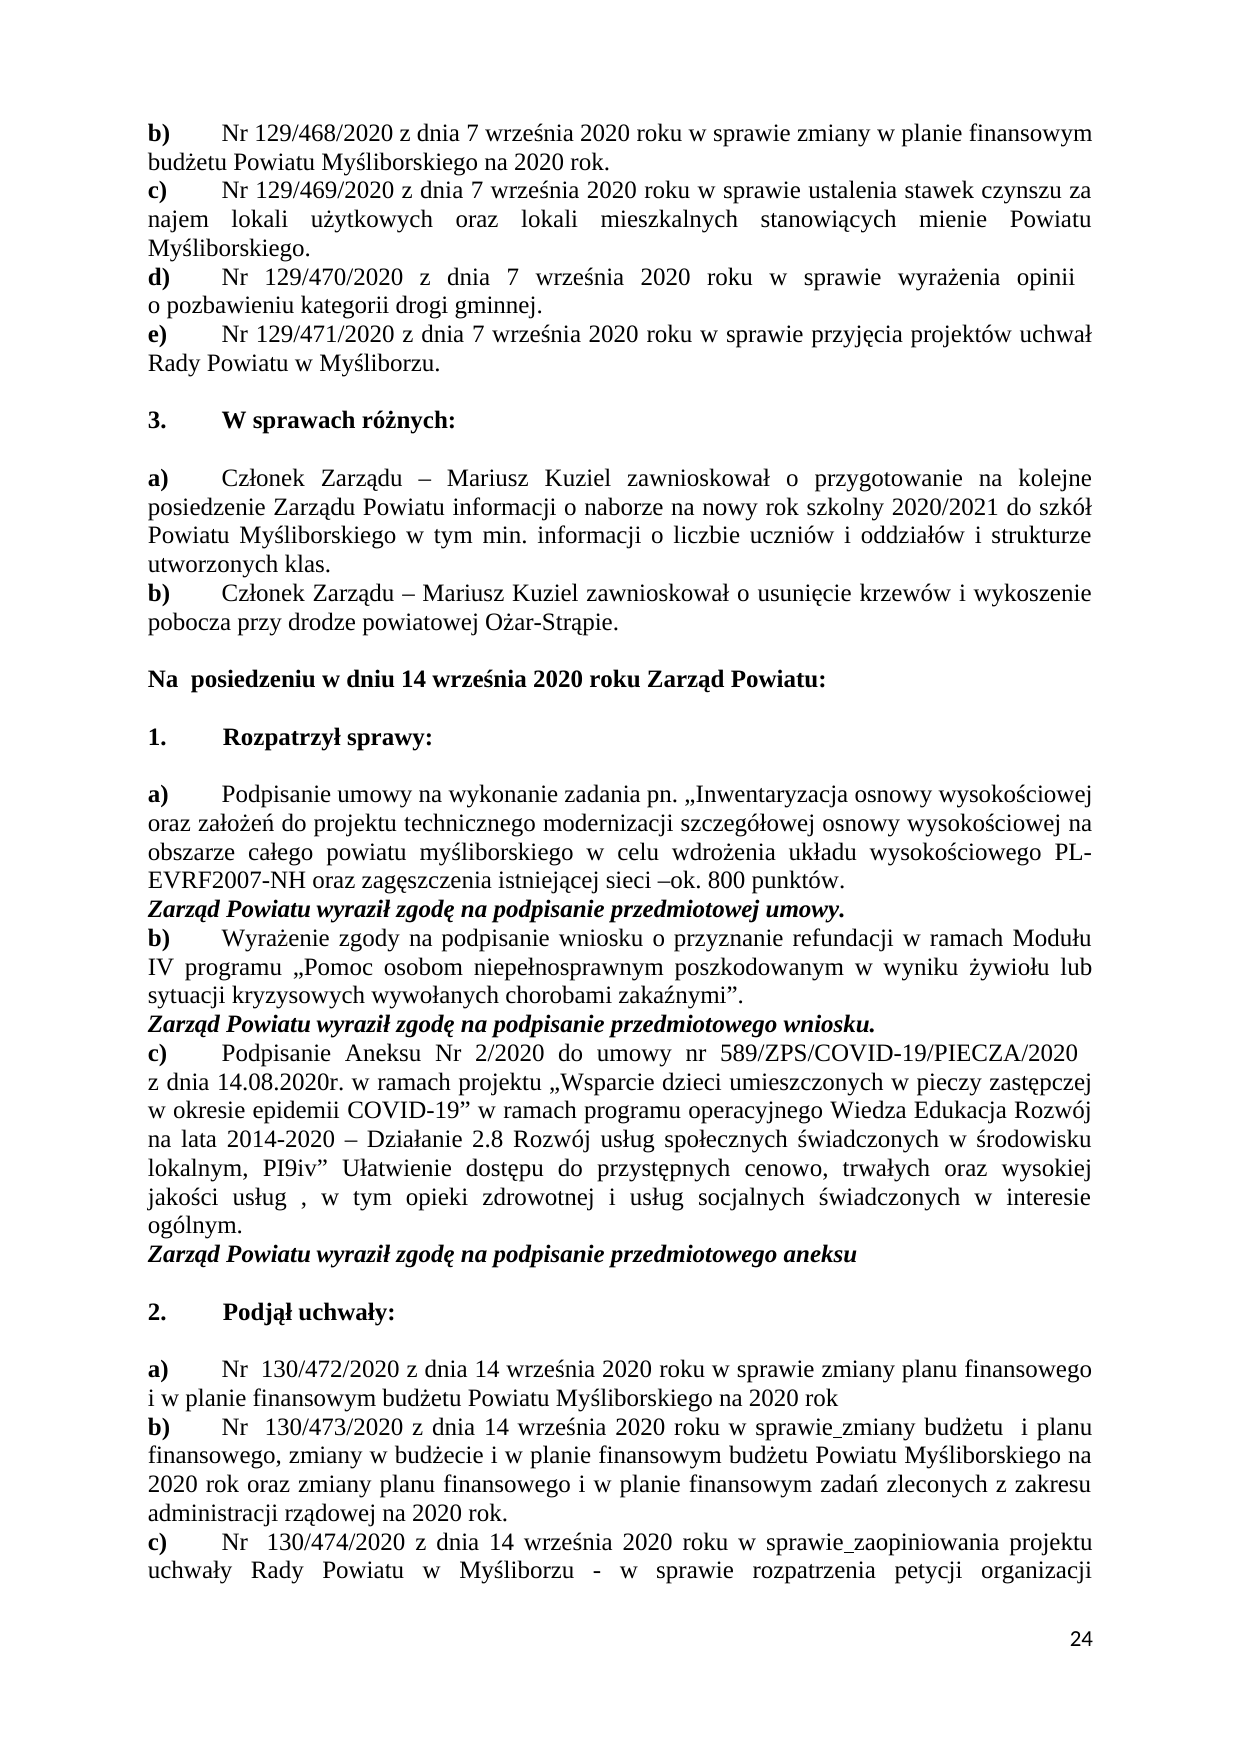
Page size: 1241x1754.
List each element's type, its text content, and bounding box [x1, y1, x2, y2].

list Podpisanie umowy na wykonanie zadania pn. „Inwentaryzacja osnowy wysokościowej oraz założeń do projektu technicznego modernizacji szczegółowej osnowy wysokościowej na obszarze całego powiatu myśliborskiego w celu wdrożenia układu wysokościowego PL-EVRF2007-NH oraz zagęszczenia istniejącej sieci –ok. 800 punktów. [148, 779, 1093, 894]
list Nr 129/469/2020 z dnia 7 września 2020 roku w sprawie ustalenia stawek czynszu za najem lokali użytkowych oraz lokali mieszkalnych stanowiących mienie Powiatu Myśliborskiego. [148, 176, 1093, 262]
list Nr 130/473/2020 z dnia 14 września 2020 roku w sprawie zmiany budżetu i planu finansowego, zmiany w budżecie i w planie finansowym budżetu Powiatu Myśliborskiego na 2020 rok oraz zmiany planu finansowego i w planie finansowym zadań zleconych z zakresu administracji rządowej na 2020 rok. [148, 1412, 1093, 1527]
list Wyrażenie zgody na podpisanie wniosku o przyznanie refundacji w ramach Modułu IV programu „Pomoc osobom niepełnosprawnym poszkodowanym w wyniku żywiołu lub sytuacji kryzysowych wywołanych chorobami zakaźnymi”. [148, 923, 1093, 1009]
text Na posiedzeniu w dniu 14 września 2020 roku Zarząd Powiatu: [148, 664, 1093, 693]
list Nr 129/471/2020 z dnia 7 września 2020 roku w sprawie przyjęcia projektów uchwał Rady Powiatu w Myśliborzu. [148, 319, 1093, 377]
text Zarząd Powiatu wyraził zgodę na podpisanie przedmiotowej umowy. [148, 894, 1093, 923]
list Rozpatrzył sprawy: [148, 722, 1093, 751]
list Podjął uchwały: [148, 1297, 1093, 1326]
list W sprawach różnych: [148, 406, 1093, 434]
list Podpisanie Aneksu Nr 2/2020 do umowy nr 589/ZPS/COVID-19/PIECZA/2020 z dnia 14.08.2020r. w ramach projektu „Wsparcie dzieci umieszczonych w pieczy zastępczej w okresie epidemii COVID-19” w ramach programu operacyjnego Wiedza Edukacja Rozwój na lata 2014-2020 – Działanie 2.8 Rozwój usług społecznych świadczonych w środowisku lokalnym, PI9iv” Ułatwienie dostępu do przystępnych cenowo, trwałych oraz wysokiej jakości usług , w tym opieki zdrowotnej i usług socjalnych świadczonych w interesie ogólnym. [148, 1038, 1093, 1239]
text Zarząd Powiatu wyraził zgodę na podpisanie przedmiotowego aneksu [148, 1239, 1093, 1268]
list Nr 130/472/2020 z dnia 14 września 2020 roku w sprawie zmiany planu finansowego i w planie finansowym budżetu Powiatu Myśliborskiego na 2020 rok [148, 1354, 1093, 1412]
text Zarząd Powiatu wyraził zgodę na podpisanie przedmiotowego wniosku. [148, 1009, 1093, 1038]
list Członek Zarządu – Mariusz Kuziel zawnioskował o przygotowanie na kolejne posiedzenie Zarządu Powiatu informacji o naborze na nowy rok szkolny 2020/2021 do szkół Powiatu Myśliborskiego w tym min. informacji o liczbie uczniów i oddziałów i strukturze utworzonych klas. [148, 463, 1093, 578]
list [148, 1527, 1093, 1584]
list Członek Zarządu – Mariusz Kuziel zawnioskował o usunięcie krzewów i wykoszenie pobocza przy drodze powiatowej Ożar-Strąpie. [148, 578, 1093, 636]
list Nr 129/468/2020 z dnia 7 września 2020 roku w sprawie zmiany w planie finansowym budżetu Powiatu Myśliborskiego na 2020 rok. [148, 118, 1093, 176]
list Nr 129/470/2020 z dnia 7 września 2020 roku w sprawie wyrażenia opinii o pozbawieniu kategorii drogi gminnej. [148, 262, 1093, 319]
